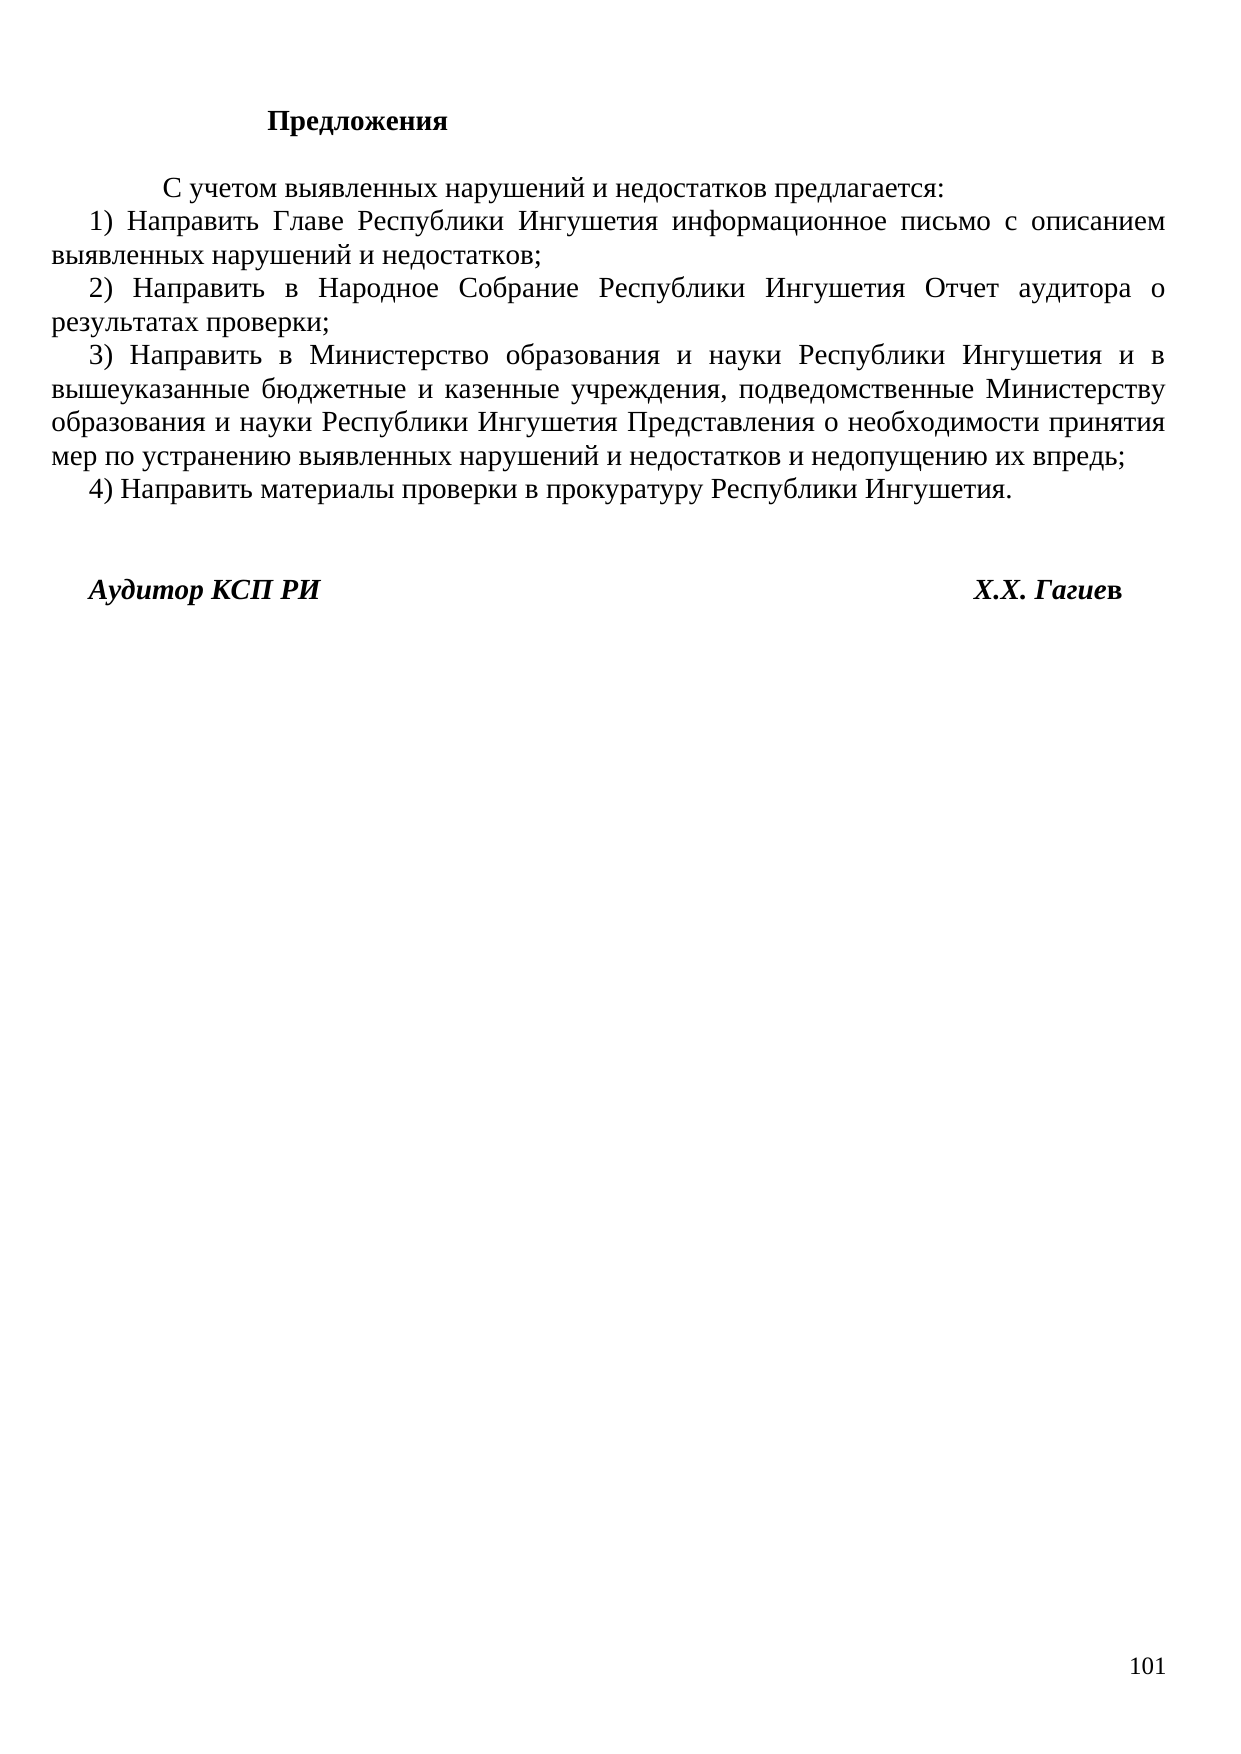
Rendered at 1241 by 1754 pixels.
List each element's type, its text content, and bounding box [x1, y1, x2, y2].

text 3) Направить в Министерство образования и науки Республики Ингушетия и в вышеуказанные бюджетные и казенные учреждения, подведомственные Министерству образования и науки Республики Ингушетия Представления о необходимости принятия мер по устранению выявленных нарушений и недостатков и недопущению их впредь; [51, 337, 1167, 472]
text Аудитор КСП РИ Х.Х. Гагиев [89, 572, 1167, 606]
text Предложения [89, 103, 1167, 136]
text 4) Направить материалы проверки в прокуратуру Республики Ингушетия. [59, 472, 1167, 505]
text 2) Направить в Народное Собрание Республики Ингушетия Отчет аудитора о результатах проверки; [51, 270, 1167, 337]
text С учетом выявленных нарушений и недостатков предлагается: [89, 170, 1167, 203]
text 1) Направить Главе Республики Ингушетия информационное письмо с описанием выявленных нарушений и недостатков; [51, 203, 1167, 270]
